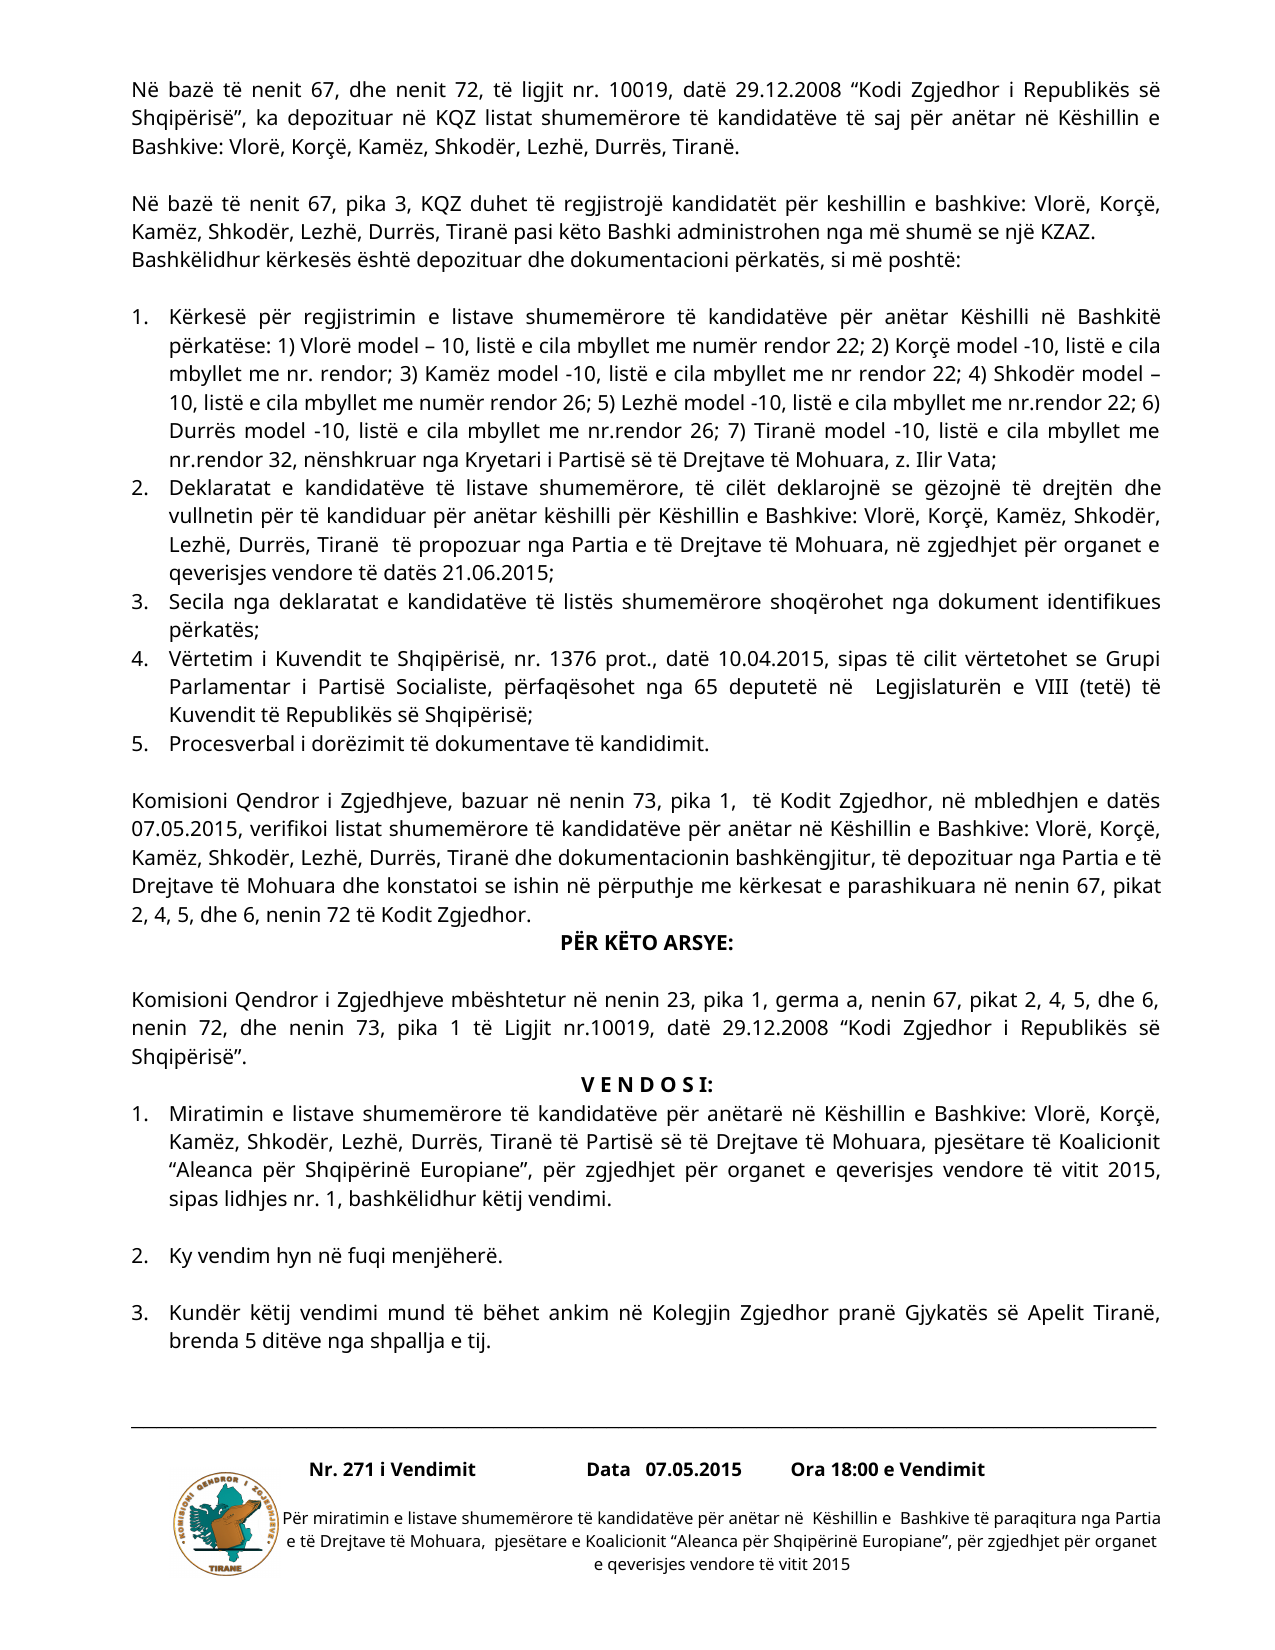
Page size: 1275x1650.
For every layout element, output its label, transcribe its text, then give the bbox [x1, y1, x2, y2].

list Kundër këtij vendimi mund të bëhet ankim në Kolegjin Zgjedhor pranë Gjykatës së Apelit Tiranë, brenda 5 ditëve nga shpallja e tij. [131, 1298, 1162, 1355]
text V E N D O S I: [131, 1070, 1162, 1099]
list Ky vendim hyn në fuqi menjëherë. [131, 1241, 1162, 1269]
text Komisioni Qendror i Zgjedhjeve mbështetur në nenin 23, pika 1, germa a, nenin 67, pikat 2, 4, 5, dhe 6, nenin 72, dhe nenin 73, pika 1 të Ligjit nr.10019, datë 29.12.2008 “Kodi Zgjedhor i Republikës së Shqipërisë”. [131, 985, 1162, 1070]
text Në bazё të nenit 67, dhe nenit 72, të ligjit nr. 10019, datë 29.12.2008 “Kodi Zgjedhor i Republikës së Shqipërisë”, ka depozituar në KQZ listat shumemërore të kandidatëve të saj për anëtar në Këshillin e Bashkive: Vlorë, Korçë, Kamëz, Shkodër, Lezhë, Durrës, Tiranë. [131, 75, 1162, 160]
list Miratimin e listave shumemërore tё kandidatёve pёr anëtarë në Këshillin e Bashkive: Vlorë, Korçë, Kamëz, Shkodër, Lezhë, Durrës, Tiranë të Partisë së të Drejtave të Mohuara, pjesëtare të Koalicionit “Aleanca për Shqipërinë Europiane”, për zgjedhjet për organet e qeverisjes vendore të vitit 2015, sipas lidhjes nr. 1, bashkёlidhur kёtij vendimi. [131, 1099, 1162, 1212]
text Bashkëlidhur kërkesës është depozituar dhe dokumentacioni përkatës, si më poshtë: [131, 246, 1162, 274]
list Secila nga deklaratat e kandidatёve tё listёs shumemёrore shoqërohet nga dokument identifikues përkatës; [131, 587, 1162, 644]
text Në bazë të nenit 67, pika 3, KQZ duhet të regjistrojë kandidatët për keshillin e bashkive: Vlorë, Korçë, Kamëz, Shkodër, Lezhë, Durrës, Tiranë pasi këto Bashki administrohen nga më shumë se një KZAZ. [131, 189, 1162, 246]
list Vërtetim i Kuvendit te Shqipërisë, nr. 1376 prot., datë 10.04.2015, sipas të cilit vërtetohet se Grupi Parlamentar i Partisë Socialiste, përfaqësohet nga 65 deputetë në Legjislaturën e VIII (tetë) të Kuvendit të Republikës së Shqipërisë; [131, 644, 1162, 729]
text Komisioni Qendror i Zgjedhjeve, bazuar në nenin 73, pika 1, të Kodit Zgjedhor, në mbledhjen e datës 07.05.2015, verifikoi listat shumemërore të kandidatëve për anëtar në Këshillin e Bashkive: Vlorë, Korçë, Kamëz, Shkodër, Lezhë, Durrës, Tiranë dhe dokumentacionin bashkëngjitur, të depozituar nga Partia e të Drejtave të Mohuara dhe konstatoi se ishin në përputhje me kërkesat e parashikuara në nenin 67, pikat 2, 4, 5, dhe 6, nenin 72 të Kodit Zgjedhor. [131, 786, 1162, 928]
list Kërkesë për regjistrimin e listave shumemërore të kandidatëve për anëtar Këshilli në Bashkitë përkatëse: 1) Vlorë model – 10, listë e cila mbyllet me numër rendor 22; 2) Korçë model -10, listë e cila mbyllet me nr. rendor; 3) Kamëz model -10, listë e cila mbyllet me nr rendor 22; 4) Shkodër model – 10, listë e cila mbyllet me numër rendor 26; 5) Lezhë model -10, listë e cila mbyllet me nr.rendor 22; 6) Durrës model -10, listë e cila mbyllet me nr.rendor 26; 7) Tiranë model -10, listë e cila mbyllet me nr.rendor 32, nënshkruar nga Kryetari i Partisë së të Drejtave të Mohuara, z. Ilir Vata; [131, 302, 1162, 473]
text PËR KËTO ARSYE: [131, 928, 1162, 957]
list Procesverbal i dorëzimit të dokumentave të kandidimit. [131, 729, 1162, 757]
list Deklaratat e kandidatёve tё listave shumemёrore, tё cilёt deklarojnё se gёzojnё tё drejtёn dhe vullnetin për të kandiduar për anëtar këshilli për Këshillin e Bashkive: Vlorë, Korçë, Kamëz, Shkodër, Lezhë, Durrës, Tiranë të propozuar nga Partia e të Drejtave të Mohuara, në zgjedhjet për organet e qeverisjes vendore të datës 21.06.2015; [131, 473, 1162, 587]
picture [168, 1467, 282, 1578]
